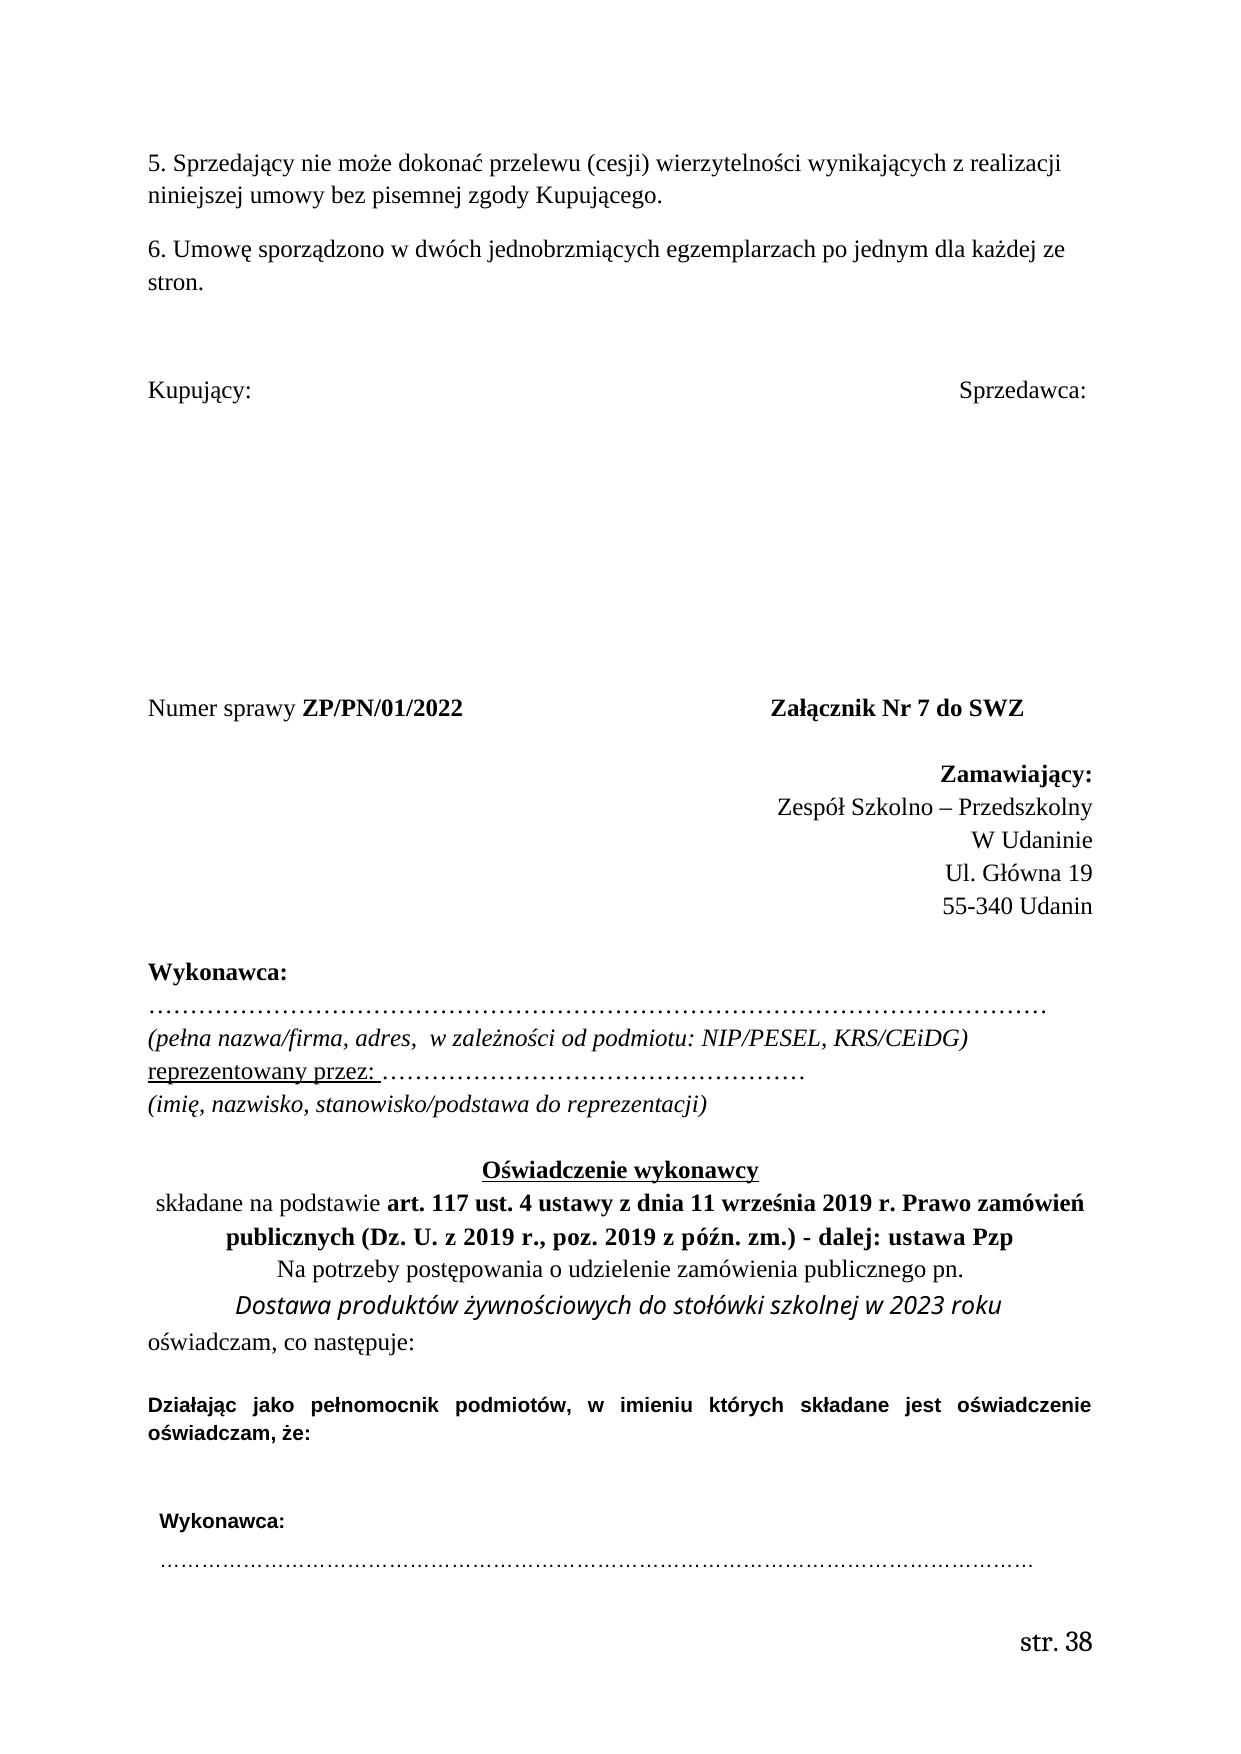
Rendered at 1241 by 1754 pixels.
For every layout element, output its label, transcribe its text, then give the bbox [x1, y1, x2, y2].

text oświadczam, co następuje: [148, 1327, 1093, 1356]
text 5. Sprzedający nie może dokonać przelewu (cesji) wierzytelności wynikających z realizacji niniejszej umowy bez pisemnej zgody Kupującego. [148, 148, 1093, 209]
text Na potrzeby postępowania o udzielenie zamówienia publicznego pn. [148, 1254, 1093, 1283]
text reprezentowany przez: …………………………………………… [148, 1056, 1093, 1085]
text (pełna nazwa/firma, adres, w zależności od podmiotu: NIP/PESEL, KRS/CEiDG) [148, 1023, 1081, 1052]
text ……………………………………………………………………………………………… [148, 990, 1081, 1019]
text Zespół Szkolno – Przedszkolny [148, 792, 1093, 821]
text Kupujący: Sprzedawca: [148, 375, 1093, 404]
text Oświadczenie wykonawcy [148, 1156, 1093, 1184]
text 55-340 Udanin [148, 891, 1093, 920]
text składane na podstawie art. 117 ust. 4 ustawy z dnia 11 września 2019 r. Prawo zamówień publicznych (Dz. U. z 2019 r., poz. 2019 z późn. zm.) - dalej: ustawa Pzp [148, 1188, 1093, 1250]
table_cell ……………………………………………………………………………………………………………… [153, 1542, 1122, 1577]
text Wykonawca: [148, 957, 1093, 986]
text Zamawiający: [738, 759, 1093, 788]
text Numer sprawy ZP/PN/01/2022 Załącznik Nr 7 do SWZ [148, 693, 1093, 722]
text Działając jako pełnomocnik podmiotów, w imieniu których składane jest oświadczenie oświadczam, że: [148, 1393, 1093, 1444]
text Dostawa produktów żywnościowych do stołówki szkolnej w 2023 roku [148, 1288, 1093, 1322]
text (imię, nazwisko, stanowisko/podstawa do reprezentacji) [148, 1089, 1096, 1118]
table_header Wykonawca: [153, 1503, 1122, 1542]
text W Udaninie [148, 825, 1093, 854]
text 6. Umowę sporządzono w dwóch jednobrzmiących egzemplarzach po jednym dla każdej ze stron. [148, 234, 1093, 296]
text Ul. Główna 19 [148, 858, 1093, 887]
